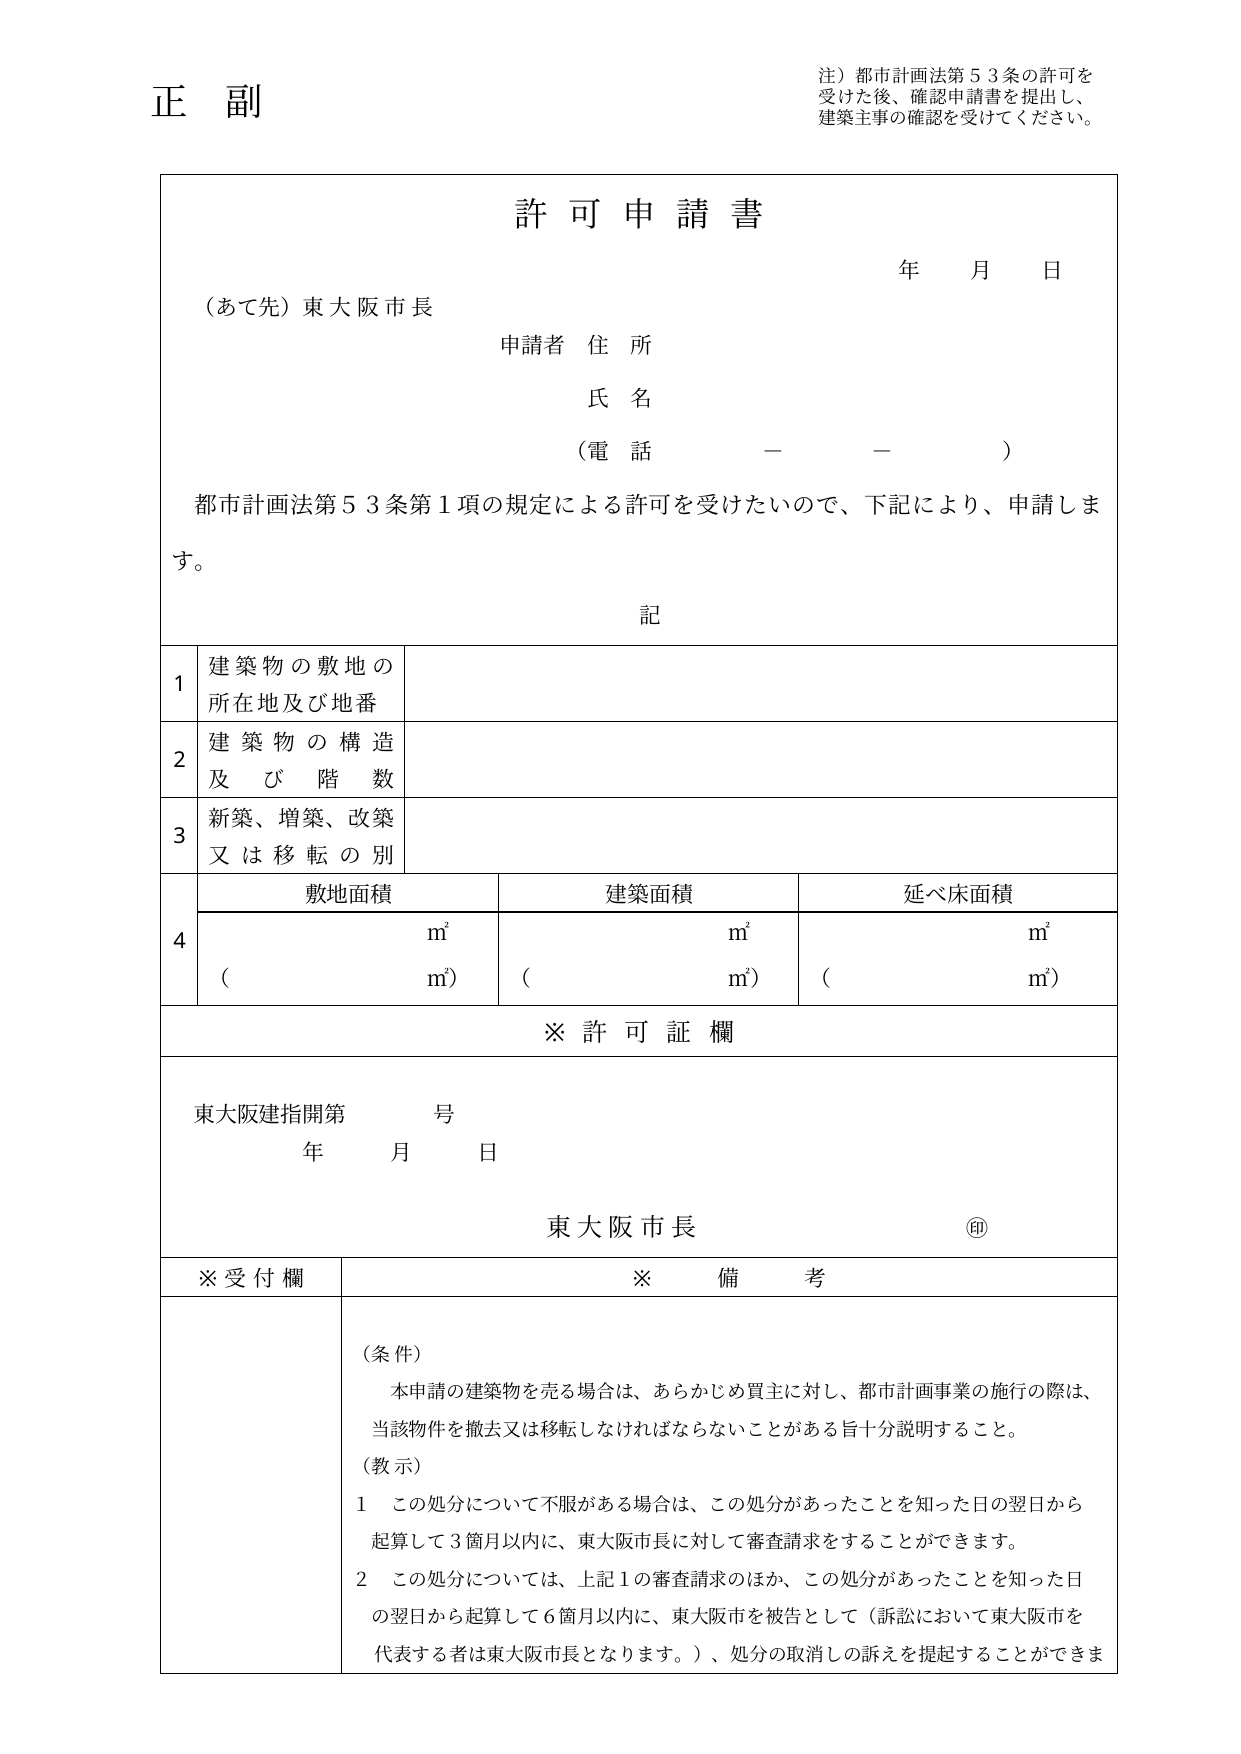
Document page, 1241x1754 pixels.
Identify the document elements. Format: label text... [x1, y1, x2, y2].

table_cell 2 [161, 722, 197, 797]
table_cell [405, 722, 1117, 797]
table_cell 延べ床面積 [799, 874, 1117, 911]
table_cell ㎡ （ ㎡） [499, 913, 798, 1005]
table_header 許可申請書 年 月 日 （あて先）東大阪市長 申請者 住 所 氏 名 （電 話 － － ） 都市計画法第５３条第１項の規定による許可を受けたいので、下記により、申請します。 記 [161, 175, 1117, 645]
table_cell ※備考 [342, 1258, 1117, 1296]
table_cell 1 [161, 646, 197, 721]
table_cell 新築、増築、改築 又は移転の別 [198, 798, 404, 873]
table_cell 4 [161, 874, 197, 1005]
text 正 副 [150, 61, 1106, 136]
table_cell [405, 646, 1117, 721]
table_cell 建築物の敷地の 所在地及び地番 [198, 646, 404, 721]
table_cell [342, 1297, 1117, 1673]
table_cell ※受付欄 [161, 1258, 341, 1296]
table_cell ㎡ （ ㎡） [799, 913, 1117, 1005]
table_cell 東大阪建指開第 号 年 月 日 東大阪市長 ㊞ [161, 1057, 1117, 1257]
table_cell 3 [161, 798, 197, 873]
table_cell ㎡ （ ㎡） [198, 913, 498, 1005]
table_cell ※許可証欄 [161, 1006, 1117, 1056]
table_cell [405, 798, 1117, 873]
table_cell 建築面積 [499, 874, 798, 911]
table_cell [161, 1297, 341, 1673]
table_cell 敷地面積 [198, 874, 498, 911]
table_cell 建築物の構造 及び階数 [198, 722, 404, 797]
